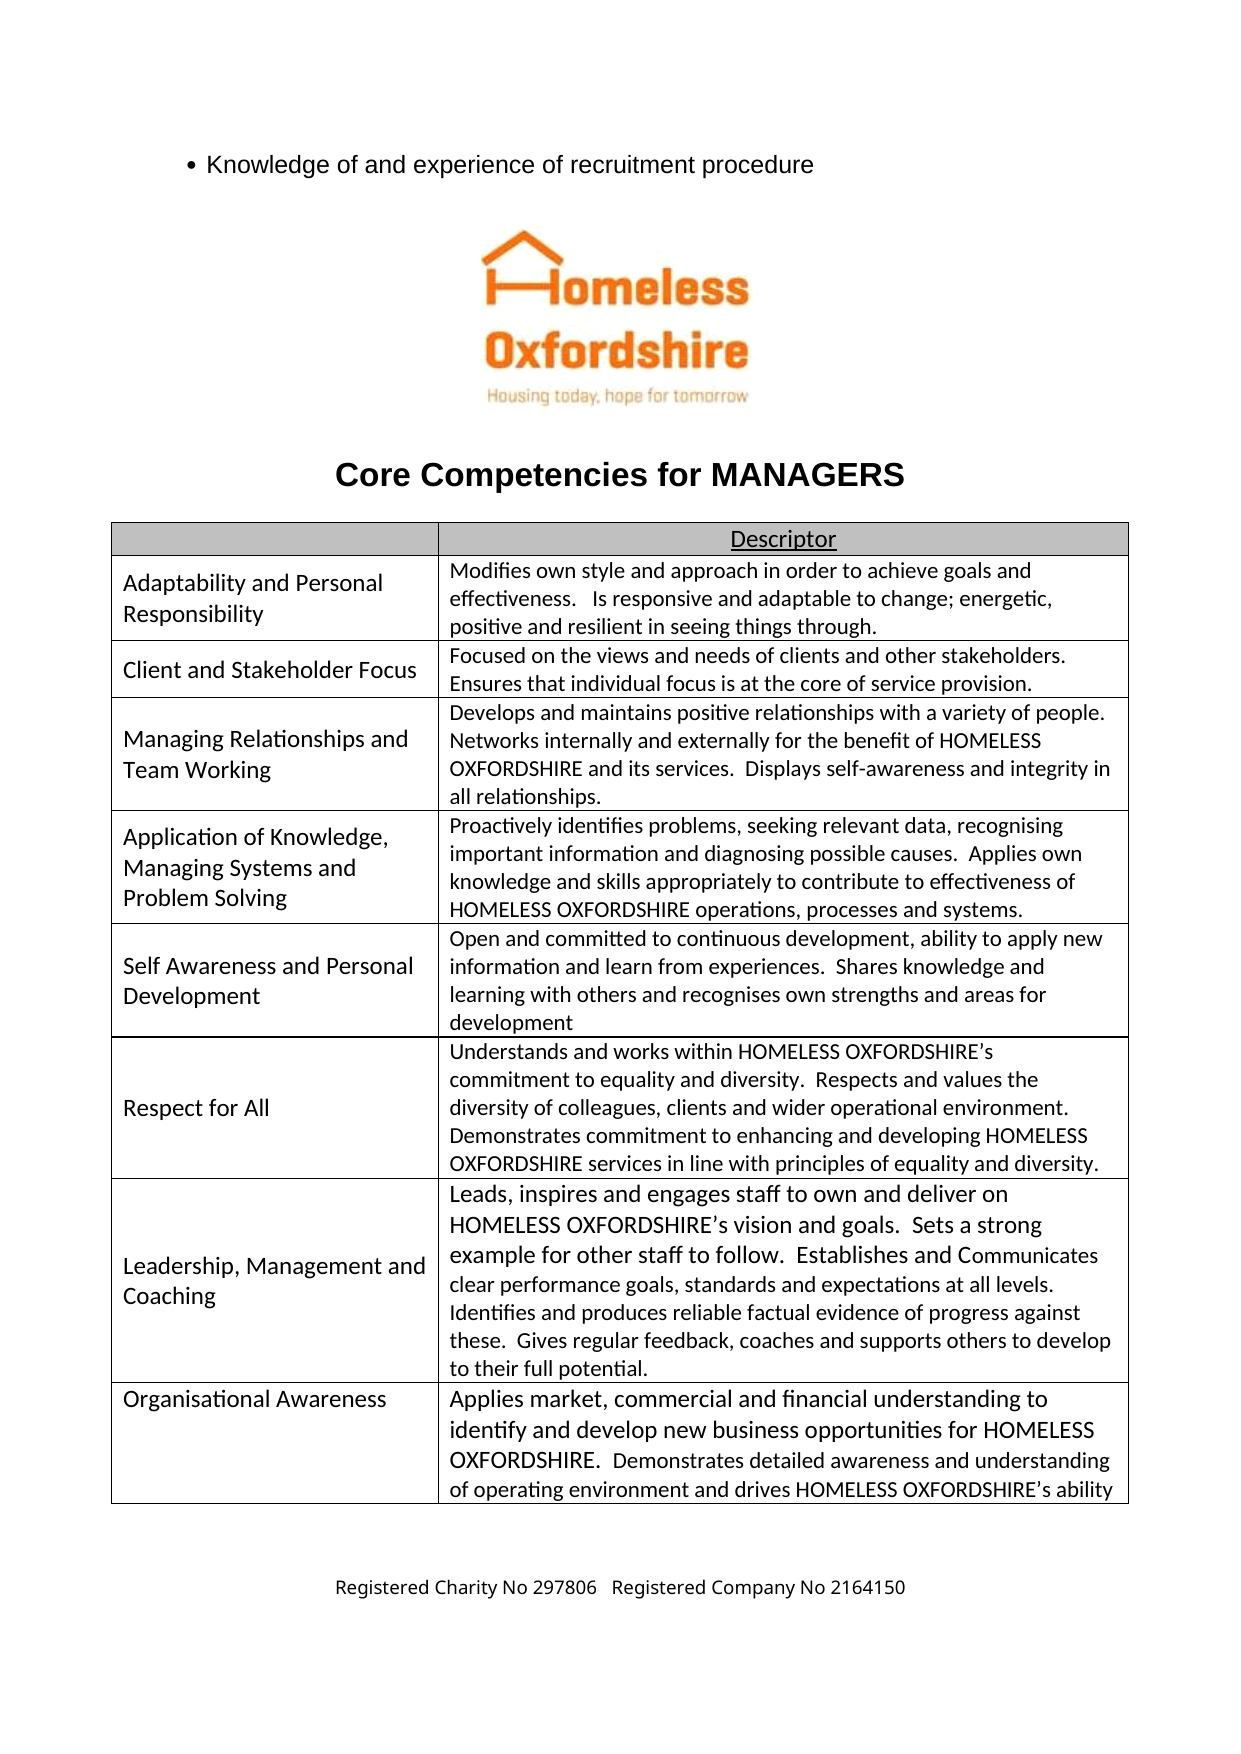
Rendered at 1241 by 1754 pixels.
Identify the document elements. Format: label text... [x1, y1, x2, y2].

table_cell Leadership, Management and Coaching [112, 1179, 438, 1382]
table_cell Proactively identifies problems, seeking relevant data, recognising important information and diagnosing possible causes. Applies own knowledge and skills appropriately to contribute to effectiveness of HOMELESS OXFORDSHIRE operations, processes and systems. [439, 811, 1128, 923]
table_header Descriptor [439, 523, 1128, 555]
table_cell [112, 1383, 438, 1503]
table_cell Develops and maintains positive relationships with a variety of people. Networks internally and externally for the benefit of HOMELESS OXFORDSHIRE and its services. Displays self-awareness and integrity in all relationships. [439, 698, 1128, 810]
picture [481, 226, 760, 415]
table_cell Self Awareness and Personal Development [112, 924, 438, 1036]
table_cell Understands and works within HOMELESS OXFORDSHIRE’s commitment to equality and diversity. Respects and values the diversity of colleagues, clients and wider operational environment. Demonstrates commitment to enhancing and developing HOMELESS OXFORDSHIRE services in line with principles of equality and diversity. [439, 1038, 1128, 1178]
table_cell Respect for All [112, 1038, 438, 1178]
table_cell Adaptability and Personal Responsibility [112, 556, 438, 640]
table_cell Focused on the views and needs of clients and other stakeholders. Ensures that individual focus is at the core of service provision. [439, 641, 1128, 697]
table_cell Open and committed to continuous development, ability to apply new information and learn from experiences. Shares knowledge and learning with others and recognises own strengths and areas for development [439, 924, 1128, 1036]
list Knowledge of and experience of recruitment procedure [187, 150, 1090, 179]
text Core Competencies for MANAGERS [150, 455, 1090, 493]
table_header [112, 523, 438, 555]
table_cell Leads, inspires and engages staff to own and deliver on HOMELESS OXFORDSHIRE’s vision and goals. Sets a strong example for other staff to follow. Establishes and Communicates clear performance goals, standards and expectations at all levels. Identifies and produces reliable factual evidence of progress against these. Gives regular feedback, coaches and supports others to develop to their full potential. [439, 1179, 1128, 1382]
table_cell Client and Stakeholder Focus [112, 641, 438, 697]
table_cell Managing Relationships and Team Working [112, 698, 438, 810]
table_cell Modifies own style and approach in order to achieve goals and effectiveness. Is responsive and adaptable to change; energetic, positive and resilient in seeing things through. [439, 556, 1128, 640]
table_cell Application of Knowledge, Managing Systems and Problem Solving [112, 811, 438, 923]
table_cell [439, 1383, 1128, 1503]
